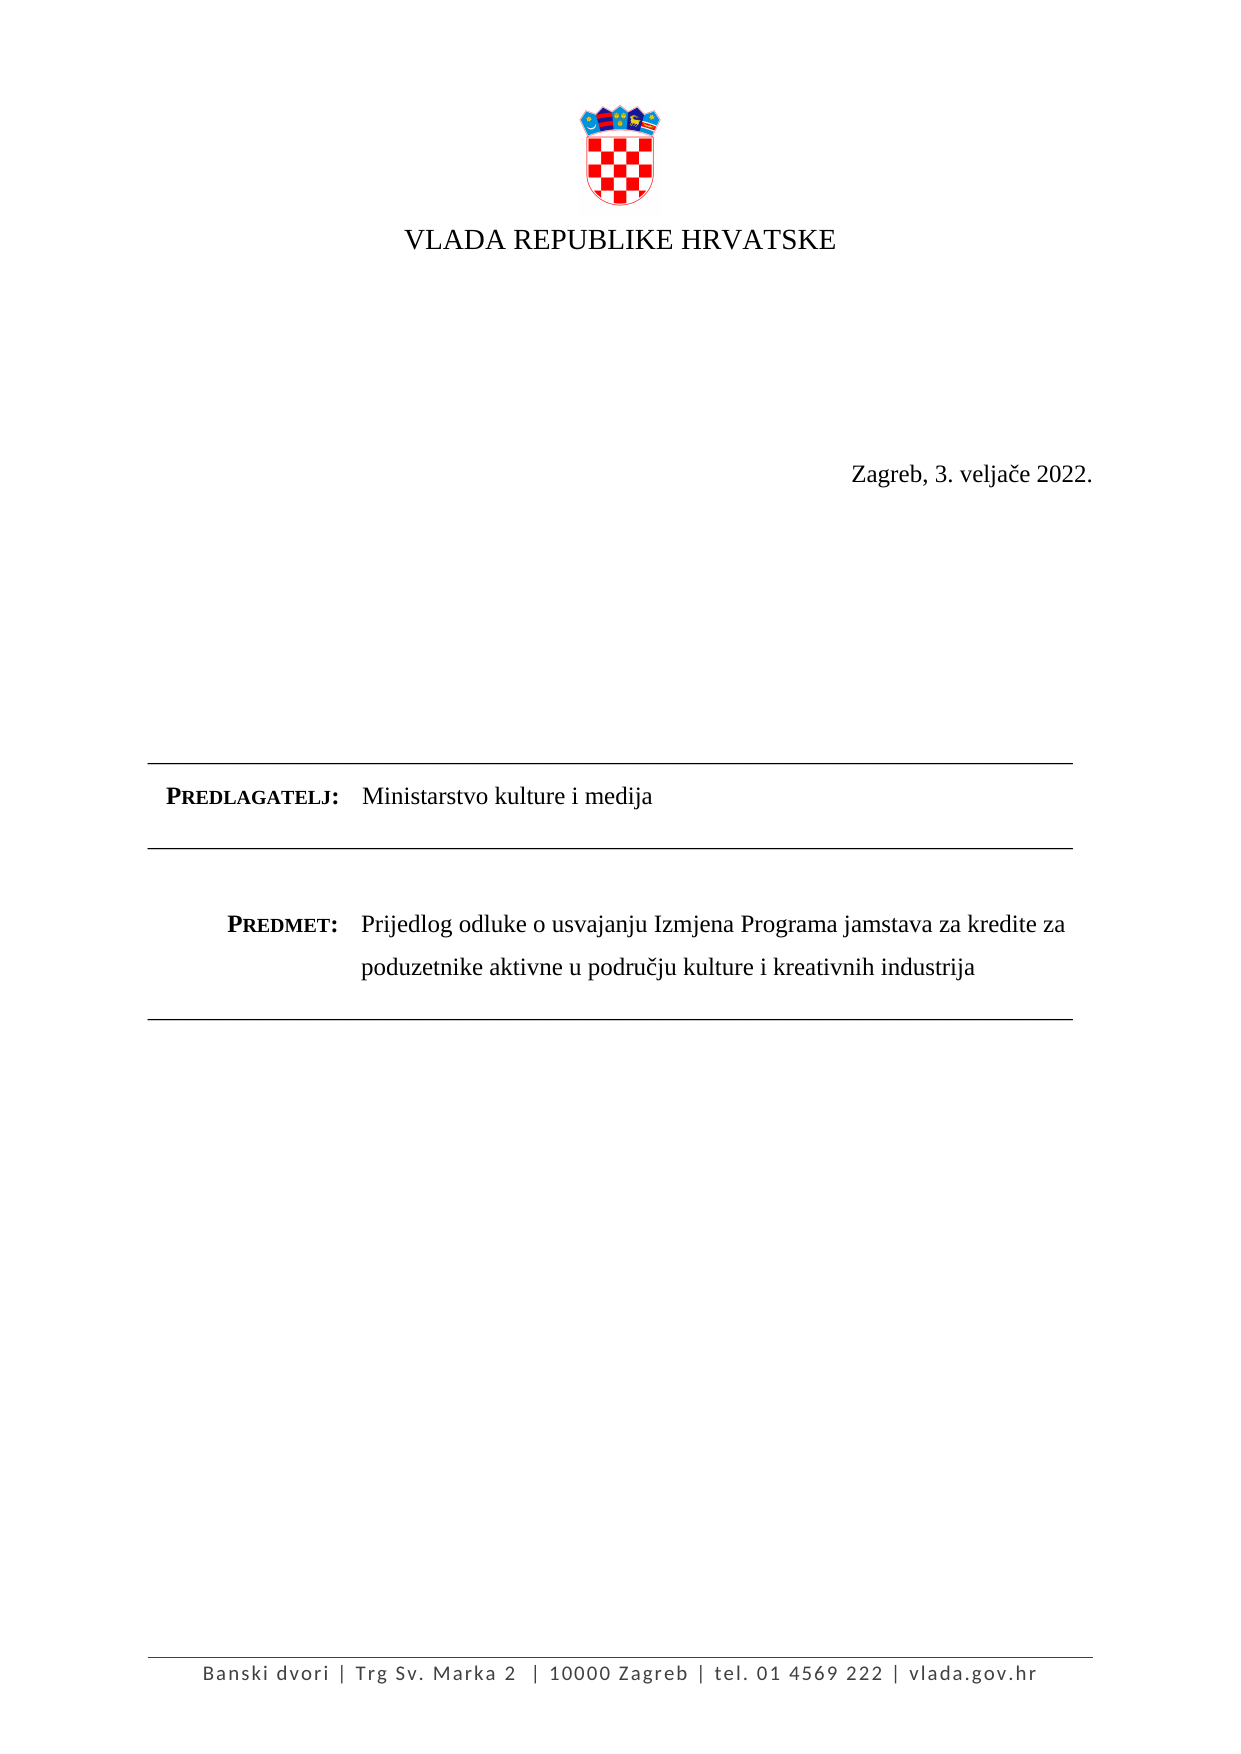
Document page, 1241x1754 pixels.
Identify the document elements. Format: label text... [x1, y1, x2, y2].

text __________________________________________________________________________ [148, 738, 1093, 767]
table_header Predlagatelj: [148, 781, 351, 823]
table_header Ministarstvo kulture i medija [351, 781, 1093, 823]
table_header Predmet: [148, 909, 349, 994]
text __________________________________________________________________________ [148, 823, 1093, 852]
text VLADA REPUBLIKE HRVATSKE [148, 222, 1093, 255]
text __________________________________________________________________________ [148, 994, 1093, 1023]
table_header Prijedlog odluke o usvajanju Izmjena Programa jamstava za kredite za poduzetnike aktivne u području kulture i kreativnih industrija [350, 909, 1093, 994]
picture [578, 103, 662, 216]
text Zagreb, 3. veljače 2022. [148, 459, 1093, 488]
